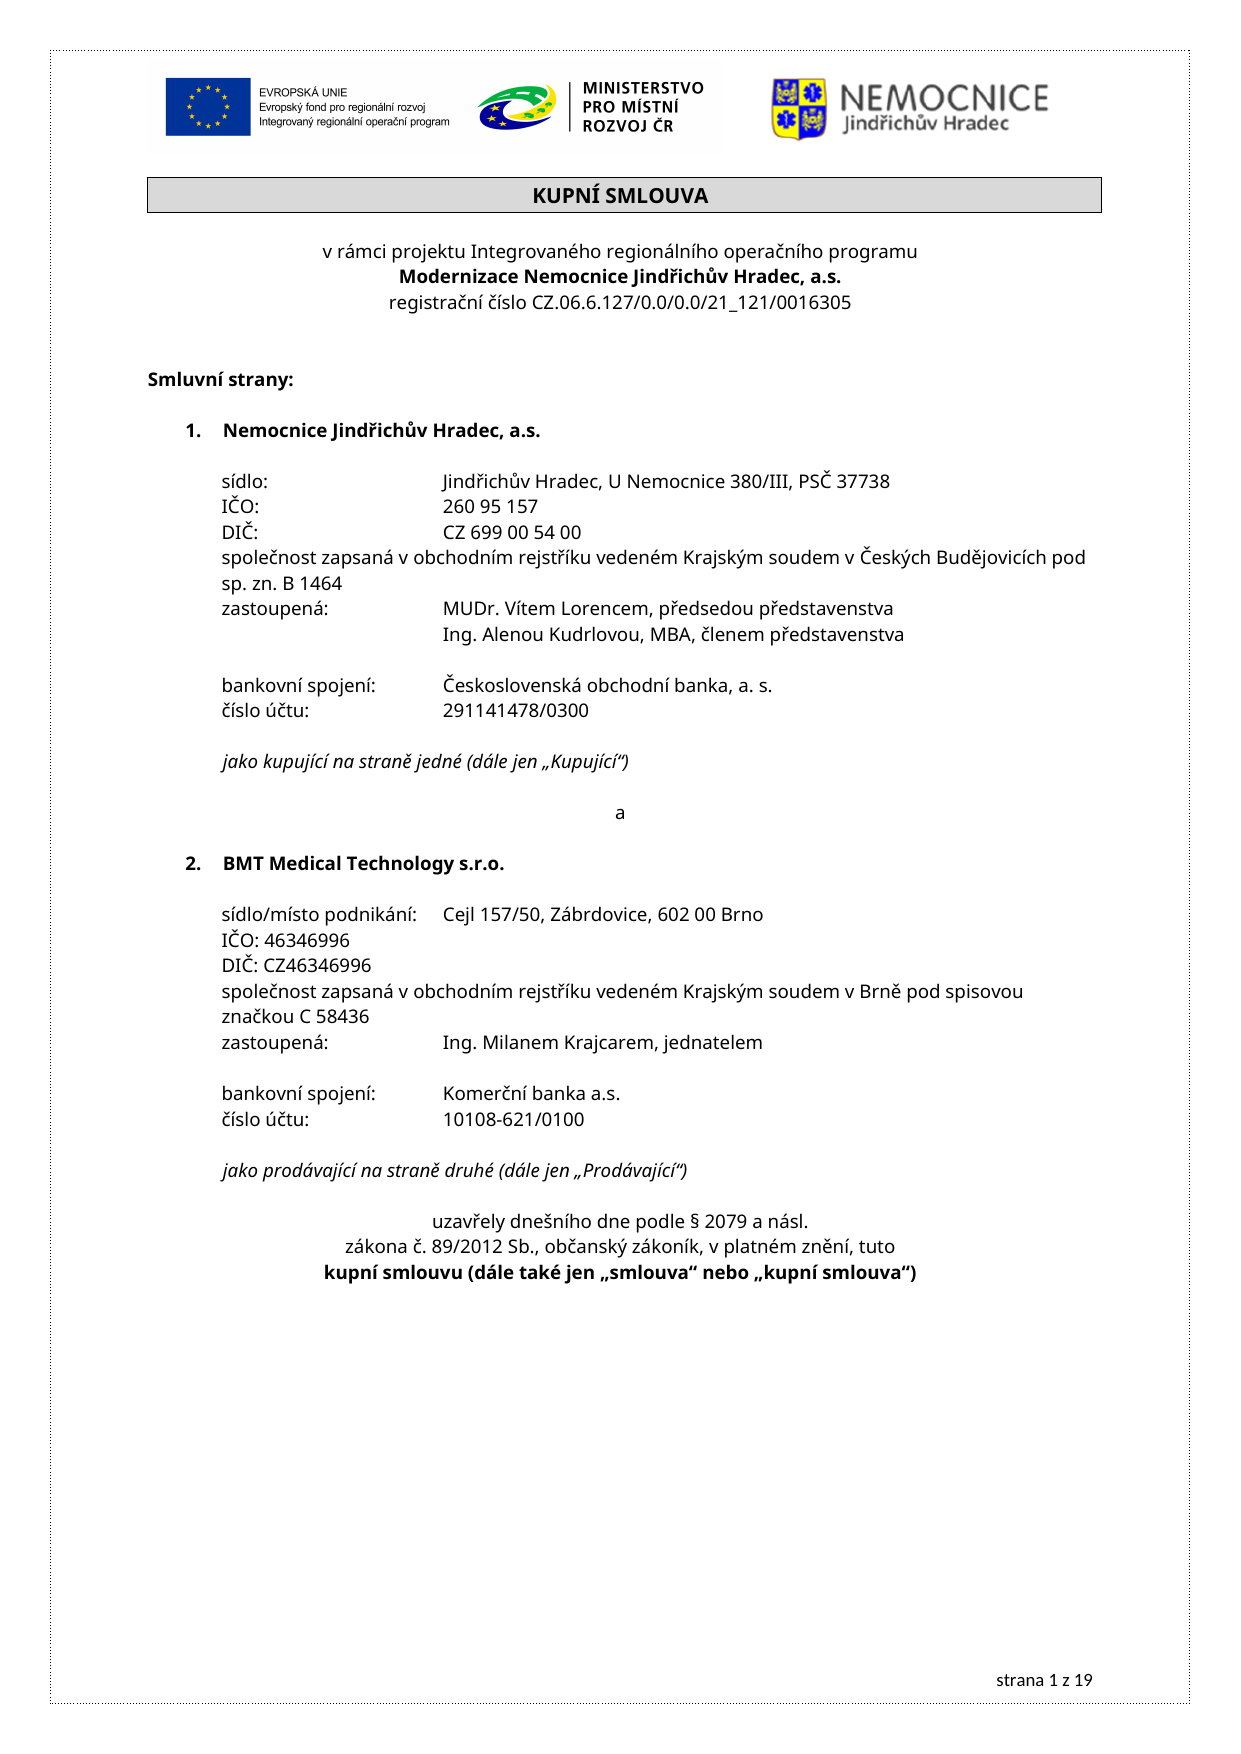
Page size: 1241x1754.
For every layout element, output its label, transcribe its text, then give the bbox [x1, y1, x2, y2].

text zastoupená: Ing. Milanem Krajcarem, jednatelem [221, 1029, 1093, 1055]
list BMT Medical Technology s.r.o. [185, 851, 1093, 876]
text Ing. Alenou Kudrlovou, MBA, členem představenstva [369, 621, 1093, 647]
picture [748, 69, 1075, 149]
text DIČ: CZ46346996 [221, 953, 1093, 978]
text KUPNÍ SMLOUVA [148, 178, 1101, 212]
text zákona č. 89/2012 Sb., občanský zákoník, v platném znění, tuto [148, 1233, 1093, 1259]
text DIČ: CZ 699 00 54 00 [221, 519, 1093, 544]
text registrační číslo CZ.06.6.127/0.0/0.0/21_121/0016305 [148, 289, 1093, 315]
list Nemocnice Jindřichův Hradec, a.s. [185, 417, 1093, 442]
text sídlo/místo podnikání: Cejl 157/50, Zábrdovice, 602 00 Brno [221, 902, 1093, 927]
text v rámci projektu Integrovaného regionálního operačního programu [148, 238, 1093, 264]
text sídlo: Jindřichův Hradec, U Nemocnice 380/III, PSČ 37738 [221, 468, 1093, 493]
text bankovní spojení: Komerční banka a.s. [221, 1080, 1093, 1106]
text a [148, 800, 1093, 825]
text bankovní spojení: Československá obchodní banka, a. s. [221, 672, 1093, 698]
text Modernizace Nemocnice Jindřichův Hradec, a.s. [148, 264, 1093, 289]
text kupní smlouvu (dále také jen „smlouva“ nebo „kupní smlouva“) [148, 1259, 1093, 1284]
text číslo účtu: 10108-621/0100 [221, 1106, 1093, 1131]
text jako prodávající na straně druhé (dále jen „Prodávající“) [186, 1157, 1093, 1182]
text společnost zapsaná v obchodním rejstříku vedeném Krajským soudem v Brně pod spisovou značkou C 58436 [221, 978, 1093, 1029]
text uzavřely dnešního dne podle § 2079 a násl. [148, 1208, 1093, 1233]
text jako kupující na straně jedné (dále jen „Kupující“) [186, 749, 1093, 774]
text IČO: 260 95 157 [221, 493, 1093, 519]
picture [147, 59, 722, 155]
text IČO: 46346996 [221, 927, 1093, 953]
text společnost zapsaná v obchodním rejstříku vedeném Krajským soudem v Českých Budějovicích pod sp. zn. B 1464 [221, 544, 1093, 596]
text číslo účtu: 291141478/0300 [221, 698, 1093, 723]
text Smluvní strany: [148, 366, 1093, 391]
text zastoupená: MUDr. Vítem Lorencem, předsedou představenstva [221, 596, 1093, 621]
